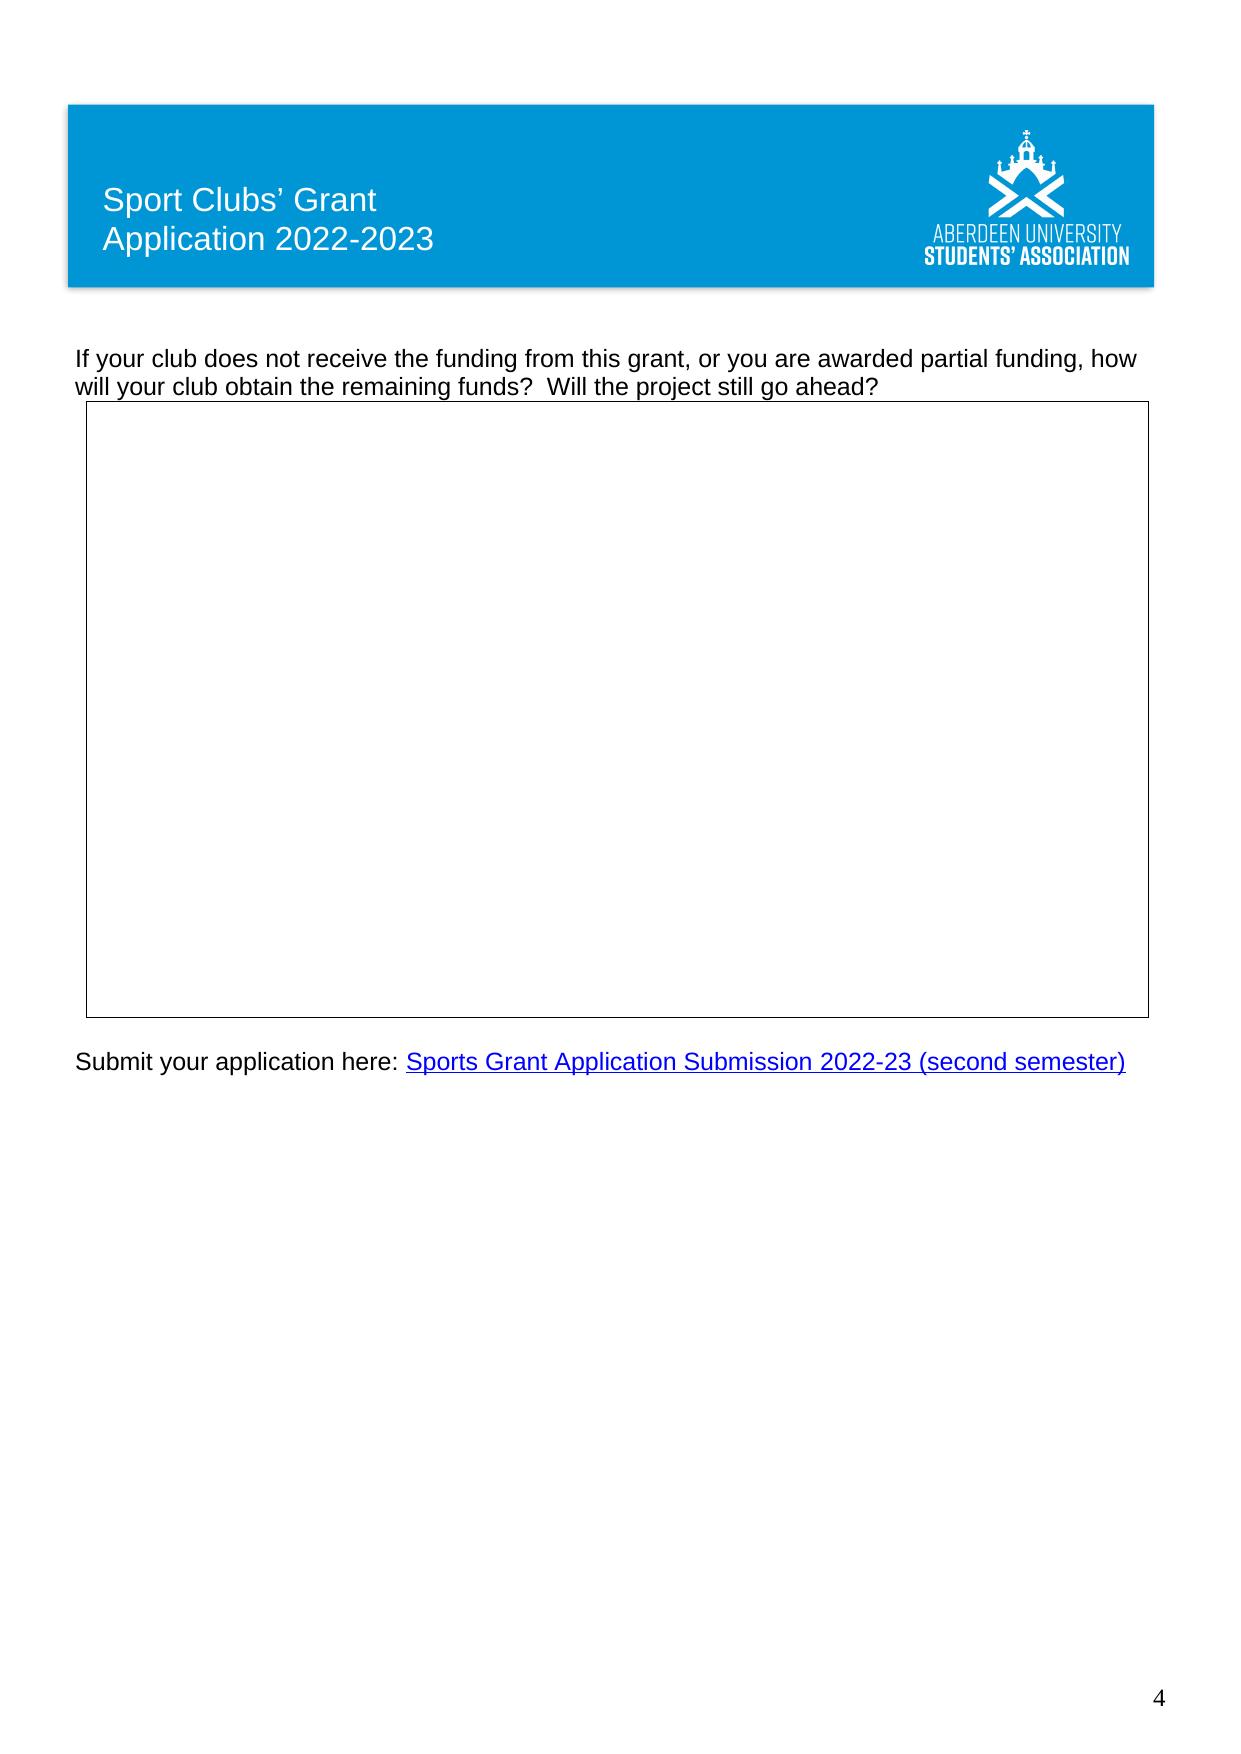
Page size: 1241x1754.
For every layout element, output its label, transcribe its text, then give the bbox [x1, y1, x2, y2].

picture [1001, 247, 1009, 264]
picture [991, 247, 999, 264]
picture [1001, 198, 1052, 217]
picture [1036, 176, 1063, 215]
picture [1120, 247, 1128, 264]
picture [1032, 247, 1040, 264]
picture [989, 177, 1017, 216]
picture [926, 247, 934, 264]
picture [958, 247, 966, 264]
picture [1108, 247, 1116, 264]
picture [1082, 247, 1091, 264]
text Submit your application here: Sports Grant Application Submission 2022-23 (second semester) [75, 1047, 1165, 1075]
picture [1021, 247, 1029, 264]
text If your club does not receive the funding from this grant, or you are awarded partial funding, how will your club obtain the remaining funds? Will the project still go ahead? [75, 344, 1165, 401]
picture [936, 247, 954, 264]
picture [980, 247, 988, 264]
picture [1066, 247, 1074, 264]
picture [1092, 247, 1100, 264]
picture [970, 247, 977, 264]
picture [1054, 247, 1062, 264]
picture [1043, 247, 1051, 264]
picture [998, 137, 1055, 183]
table_header [87, 402, 1148, 1017]
